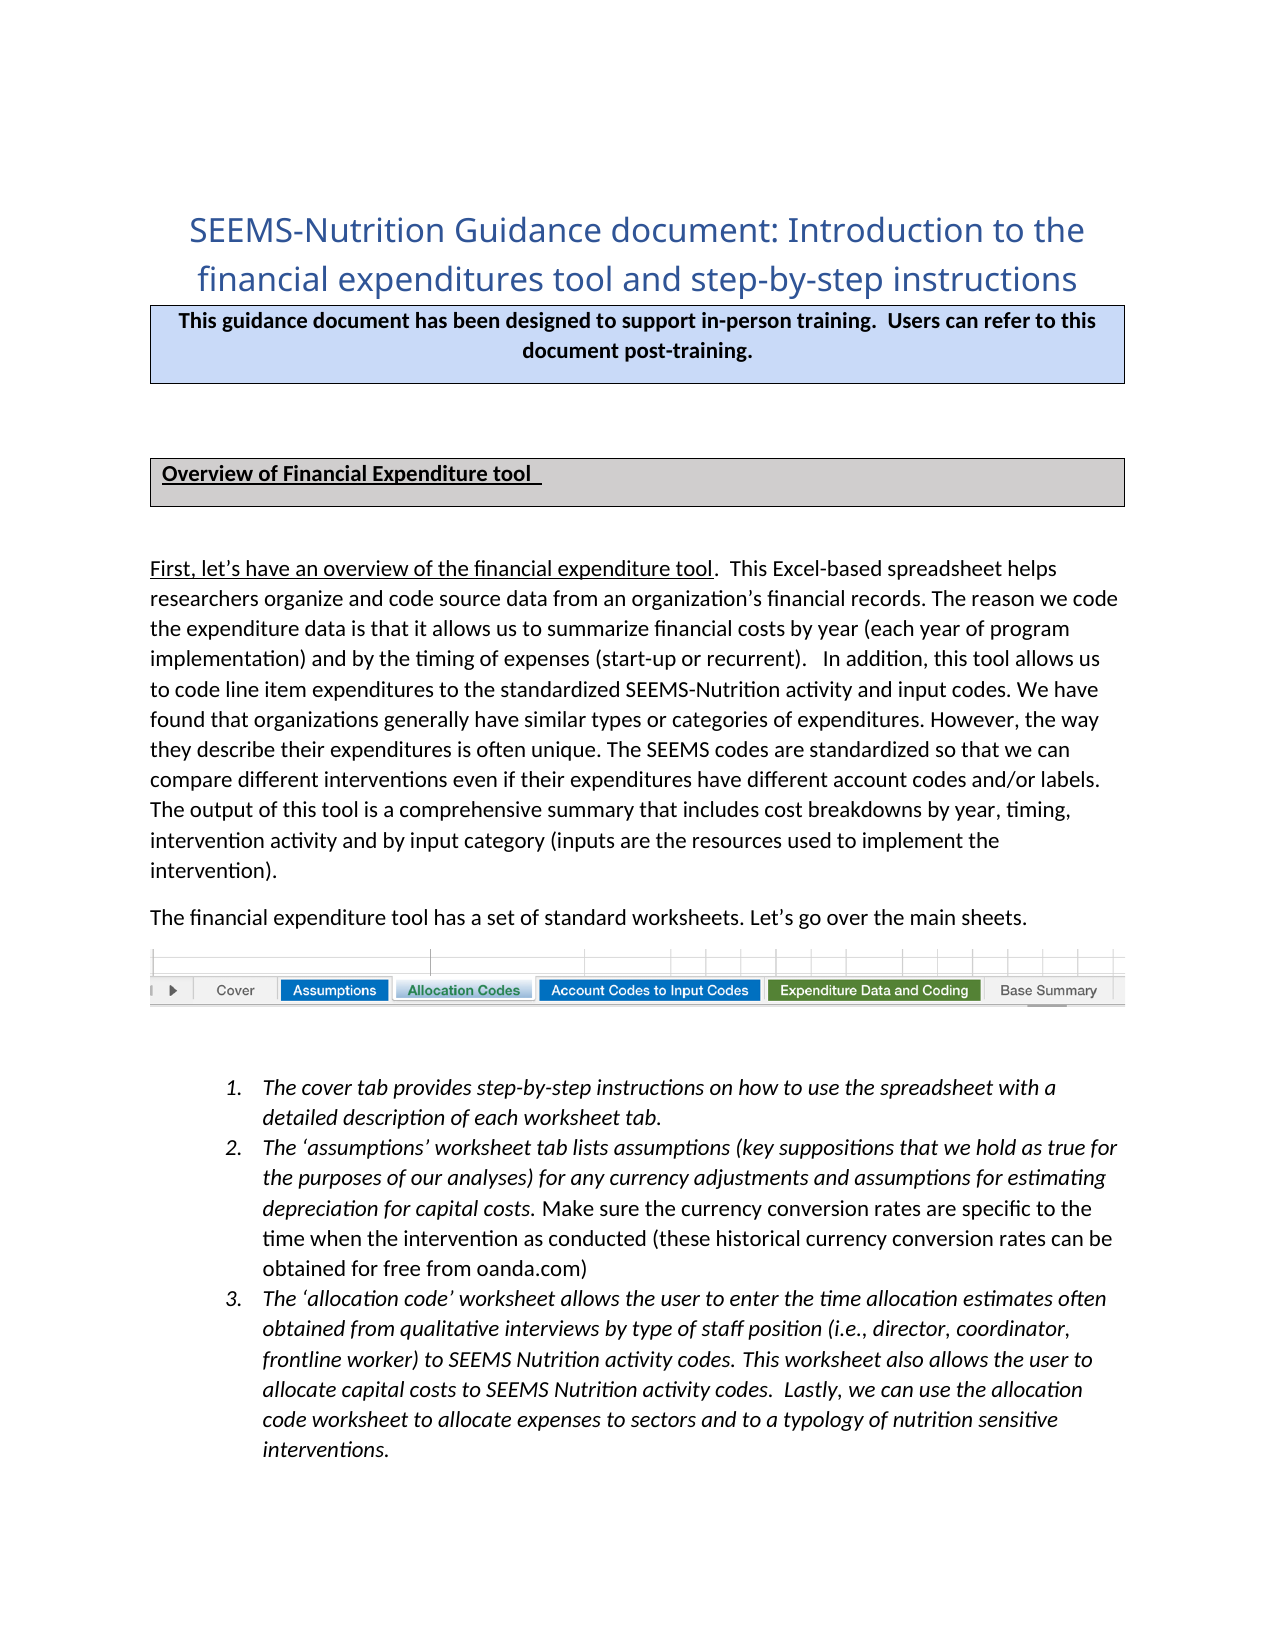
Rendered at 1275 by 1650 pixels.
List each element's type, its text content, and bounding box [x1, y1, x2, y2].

table_header This guidance document has been designed to support in-person training. Users can refer to this document post-training. [151, 306, 1124, 383]
picture [150, 949, 1125, 1007]
text The financial expenditure tool has a set of standard worksheets. Let’s go over the main sheets. [150, 903, 1125, 931]
table_header Overview of Financial Expenditure tool [151, 459, 1124, 506]
list The ‘assumptions’ worksheet tab lists assumptions (key suppositions that we hold as true for the purposes of our analyses) for any currency adjustments and assumptions for estimating depreciation for capital costs. Make sure the currency conversion rates are specific to the time when the intervention as conducted (these historical currency conversion rates can be obtained for free from oanda.com) [225, 1133, 1125, 1282]
list The ‘allocation code’ worksheet allows the user to enter the time allocation estimates often obtained from qualitative interviews by type of staff position (i.e., director, coordinator, frontline worker) to SEEMS Nutrition activity codes. This worksheet also allows the user to allocate capital costs to SEEMS Nutrition activity codes. Lastly, we can use the allocation code worksheet to allocate expenses to sectors and to a typology of nutrition sensitive interventions. [225, 1284, 1125, 1463]
subtitle SEEMS-Nutrition Guidance document: Introduction to the financial expenditures tool and step-by-step instructions [150, 207, 1125, 302]
list The cover tab provides step-by-step instructions on how to use the spreadsheet with a detailed description of each worksheet tab. [225, 1073, 1125, 1131]
text First, let’s have an overview of the financial expenditure tool. This Excel-based spreadsheet helps researchers organize and code source data from an organization’s financial records. The reason we code the expenditure data is that it allows us to summarize financial costs by year (each year of program implementation) and by the timing of expenses (start-up or recurrent). In addition, this tool allows us to code line item expenditures to the standardized SEEMS-Nutrition activity and input codes. We have found that organizations generally have similar types or categories of expenditures. However, the way they describe their expenditures is often unique. The SEEMS codes are standardized so that we can compare different interventions even if their expenditures have different account codes and/or labels. The output of this tool is a comprehensive summary that includes cost breakdowns by year, timing, intervention activity and by input category (inputs are the resources used to implement the intervention). [150, 554, 1125, 884]
